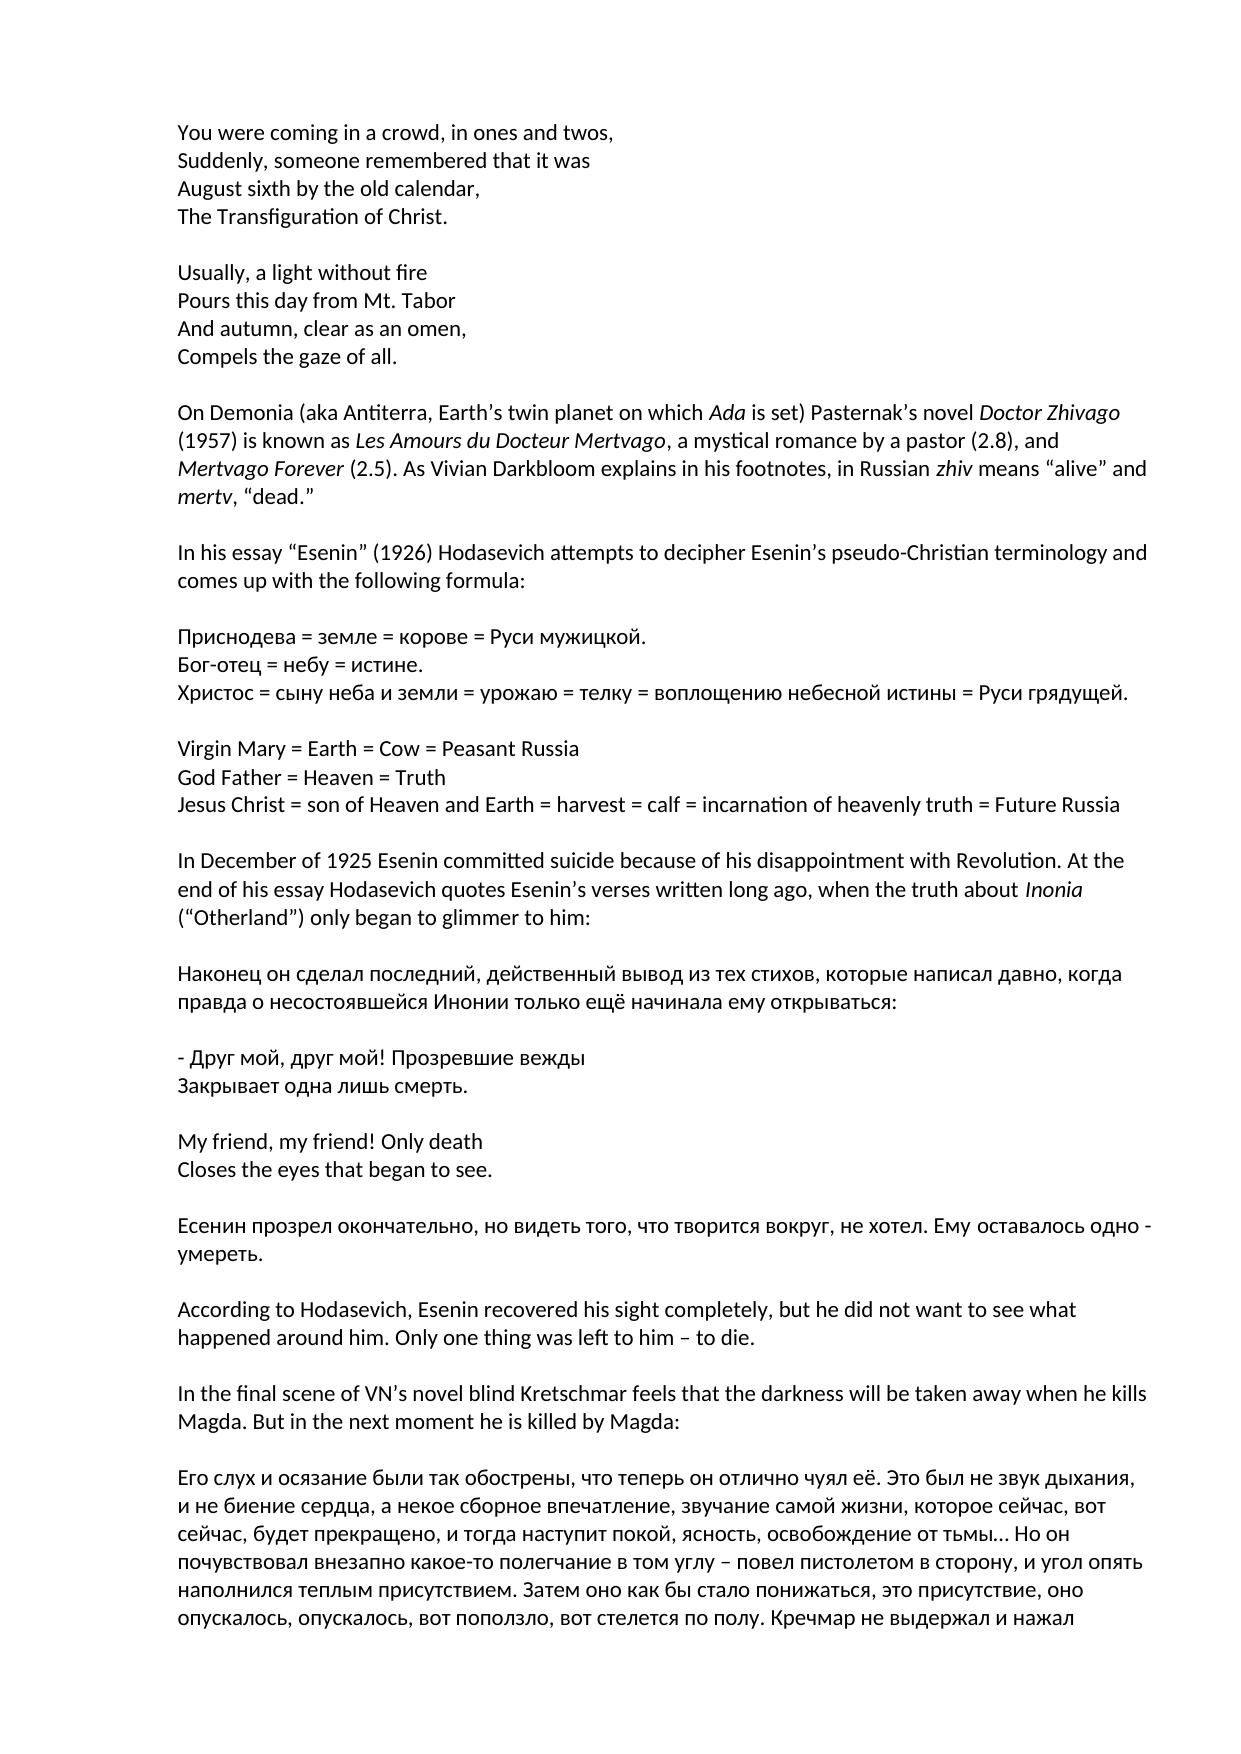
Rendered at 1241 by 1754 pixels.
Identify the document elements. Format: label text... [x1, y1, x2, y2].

text In the final scene of VN’s novel blind Kretschmar feels that the darkness will be taken away when he kills Magda. But in the next moment he is killed by Magda: [177, 1379, 1152, 1435]
text - Друг мой, друг мой! Прозревшие вежды Закрывает одна лишь смерть. [177, 1043, 1152, 1099]
text Есенин прозрел окончательно, но видеть того, что творится вокруг, не хотел. Ему оставалось одно - умереть. [177, 1211, 1152, 1267]
text In December of 1925 Esenin committed suicide because of his disappointment with Revolution. At the end of his essay Hodasevich quotes Esenin’s verses written long ago, when the truth about Inonia (“Otherland”) only began to glimmer to him: [177, 847, 1152, 931]
text Suddenly, someone remembered that it was [177, 146, 1152, 174]
text Наконец он сделал последний, действенный вывод из тех стихов, которые написал давно, когда правда о несостоявшейся Инонии только ещё начинала ему открываться: [177, 959, 1152, 1015]
text The Transfiguration of Christ. [177, 202, 1152, 230]
text God Father = Heaven = Truth [177, 763, 1152, 791]
text You were coming in a crowd, in ones and twos, [177, 118, 1152, 146]
text In his essay “Esenin” (1926) Hodasevich attempts to decipher Esenin’s pseudo-Christian terminology and comes up with the following formula: [177, 538, 1152, 594]
text Приснодева = земле = корове = Руси мужицкой. Бог-отец = небу = истине. Христос = сыну неба и земли = урожаю = телку = воплощению небесной истины = Руси грядущей. [177, 622, 1152, 707]
text And autumn, clear as an omen, [177, 314, 1152, 342]
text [177, 1463, 1152, 1631]
text According to Hodasevich, Esenin recovered his sight completely, but he did not want to see what happened around him. Only one thing was left to him – to die. [177, 1295, 1152, 1351]
text Compels the gaze of all. [177, 342, 1152, 370]
text My friend, my friend! Only death [177, 1127, 1152, 1155]
text Closes the eyes that began to see. [177, 1155, 1152, 1183]
text Usually, a light without fire [177, 258, 1152, 286]
text Jesus Christ = son of Heaven and Earth = harvest = calf = incarnation of heavenly truth = Future Russia [177, 791, 1152, 819]
text Virgin Mary = Earth = Cow = Peasant Russia [177, 734, 1152, 763]
text Pours this day from Mt. Tabor [177, 286, 1152, 314]
text August sixth by the old calendar, [177, 174, 1152, 202]
text On Demonia (aka Antiterra, Earth’s twin planet on which Ada is set) Pasternak’s novel Doctor Zhivago (1957) is known as Les Amours du Docteur Mertvago, a mystical romance by a pastor (2.8), and Mertvago Forever (2.5). As Vivian Darkbloom explains in his footnotes, in Russian zhiv means “alive” and mertv, “dead.” [177, 398, 1152, 510]
